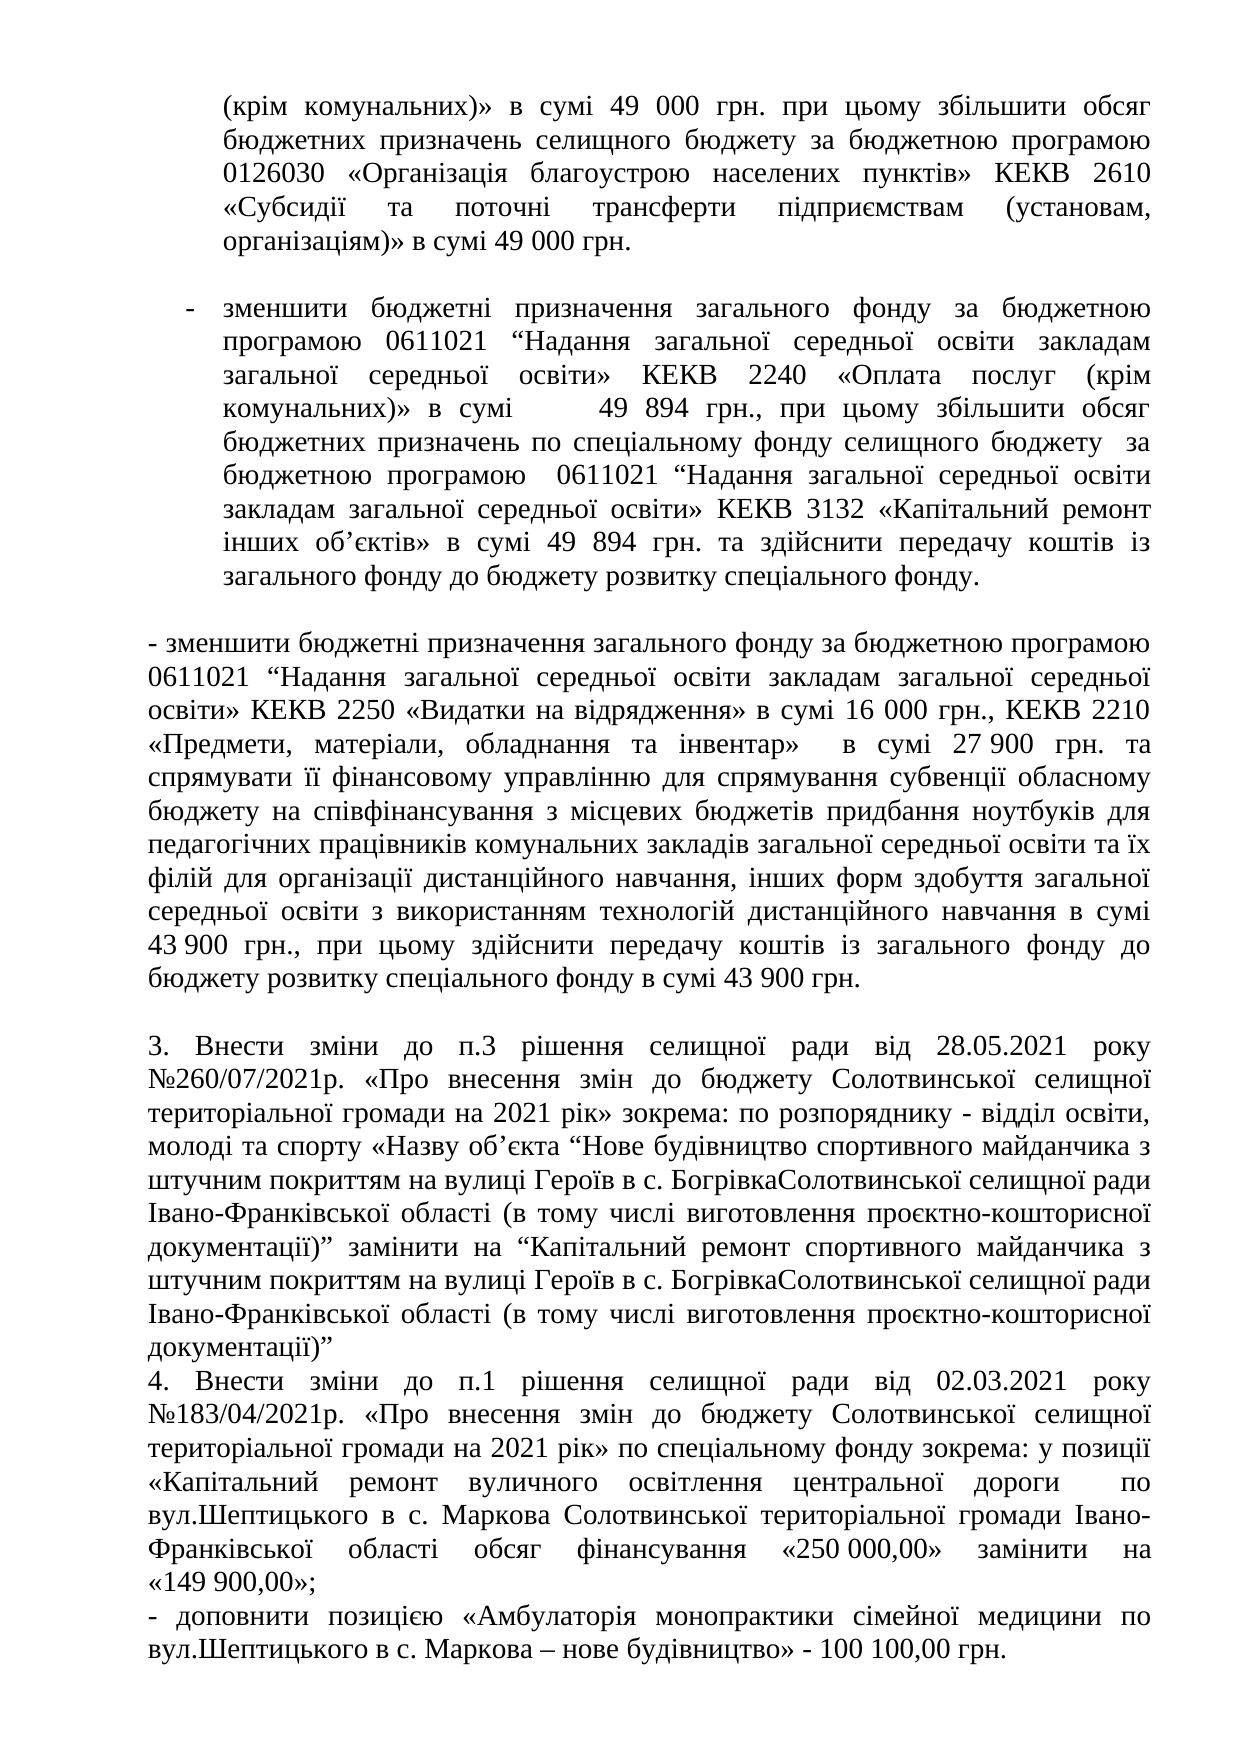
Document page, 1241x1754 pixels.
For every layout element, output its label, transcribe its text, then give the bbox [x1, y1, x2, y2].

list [204, 88, 1152, 256]
text 3. Внести зміни до п.3 рішення селищної ради від 28.05.2021 року №260/07/2021р. «Про внесення змін до бюджету Солотвинської селищної територіальної громади на 2021 рік» зокрема: по розпоряднику - відділ освіти, молоді та спорту «Назву об’єкта “Нове будівництво спортивного майданчика з штучним покриттям на вулиці Героїв в с. БогрівкаСолотвинської селищної ради Івано-Франківської області (в тому числі виготовлення проєктно-кошторисної документації)” замінити на “Капітальний ремонт спортивного майданчика з штучним покриттям на вулиці Героїв в с. БогрівкаСолотвинської селищної ради Івано-Франківської області (в тому числі виготовлення проєктно-кошторисної документації)” [148, 1028, 1152, 1363]
text - доповнити позицією «Амбулаторія монопрактики сімейної медицини по вул.Шептицького в с. Маркова – нове будівництво» - 100 100,00 грн. [148, 1598, 1152, 1665]
text 4. Внести зміни до п.1 рішення селищної ради від 02.03.2021 року №183/04/2021р. «Про внесення змін до бюджету Солотвинської селищної територіальної громади на 2021 рік» по спеціальному фонду зокрема: у позиції «Капітальний ремонт вуличного освітлення центральної дороги по вул.Шептицького в с. Маркова Солотвинської територіальної громади Івано-Франківської області обсяг фінансування «250 000,00» замінити на «149 900,00»; [148, 1363, 1152, 1598]
text - зменшити бюджетні призначення загального фонду за бюджетною програмою 0611021 “Надання загальної середньої освіти закладам загальної середньої освіти» КЕКВ 2250 «Видатки на відрядження» в сумі 16 000 грн., КЕКВ 2210 «Предмети, матеріали, обладнання та інвентар» в сумі 27 900 грн. та спрямувати її фінансовому управлінню для спрямування субвенції обласному бюджету на співфінансування з місцевих бюджетів придбання ноутбуків для педагогічних працівників комунальних закладів загальної середньої освіти та їх філій для організації дистанційного навчання, інших форм здобуття загальної середньої освіти з використанням технологій дистанційного навчання в сумі 43 900 грн., при цьому здійснити передачу коштів із загального фонду до бюджету розвитку спеціального фонду в сумі 43 900 грн. [148, 625, 1152, 994]
list зменшити бюджетні призначення загального фонду за бюджетною програмою 0611021 “Надання загальної середньої освіти закладам загальної середньої освіти» КЕКВ 2240 «Оплата послуг (крім комунальних)» в сумі 49 894 грн., при цьому збільшити обсяг бюджетних призначень по спеціальному фонду селищного бюджету за бюджетною програмою 0611021 “Надання загальної середньої освіти закладам загальної середньої освіти» КЕКВ 3132 «Капітальний ремонт інших об’єктів» в сумі 49 894 грн. та здійснити передачу коштів із загального фонду до бюджету розвитку спеціального фонду. [185, 290, 1152, 592]
